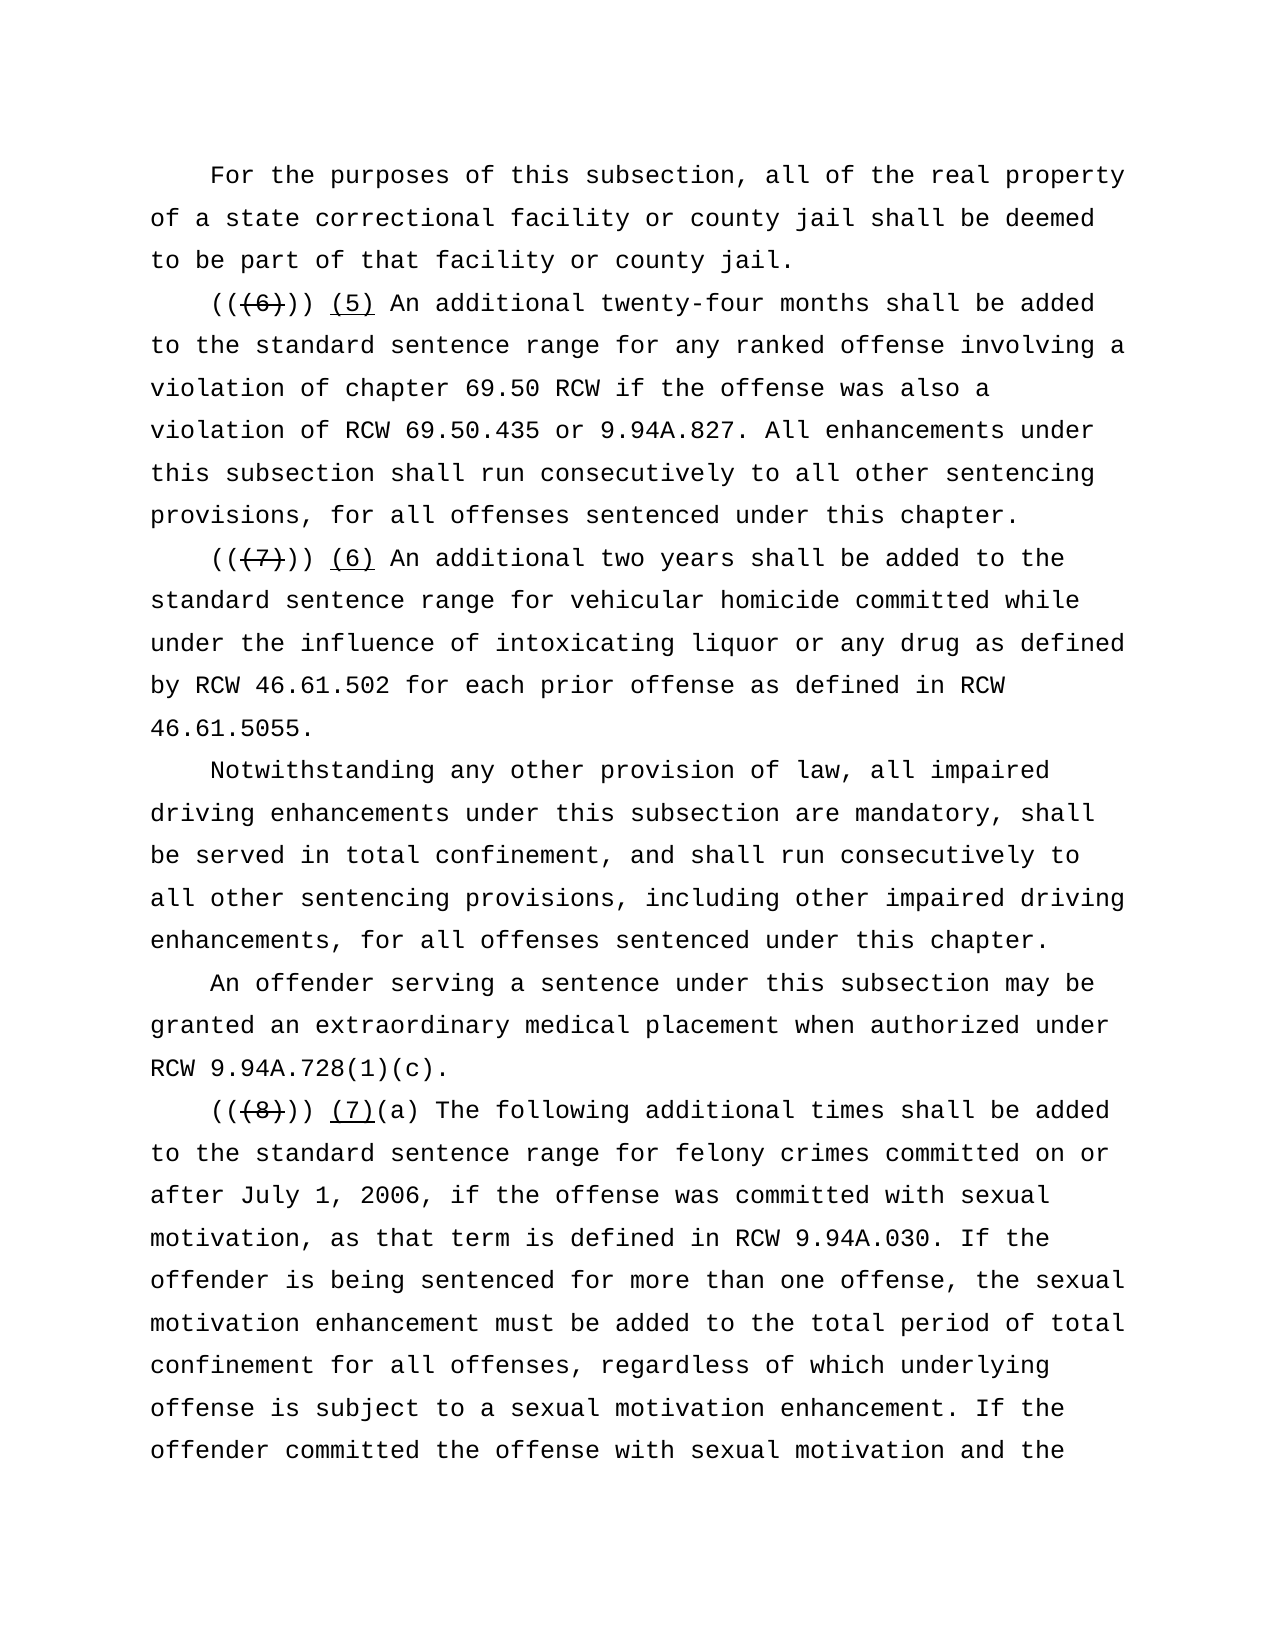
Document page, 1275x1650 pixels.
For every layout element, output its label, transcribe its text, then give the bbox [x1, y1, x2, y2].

text Notwithstanding any other provision of law, all impaired driving enhancements under this subsection are mandatory, shall be served in total confinement, and shall run consecutively to all other sentencing provisions, including other impaired driving enhancements, for all offenses sentenced under this chapter. [150, 745, 1125, 957]
text For the purposes of this subsection, all of the real property of a state correctional facility or county jail shall be deemed to be part of that facility or county jail. [150, 150, 1125, 277]
text (((7))) (6) An additional two years shall be added to the standard sentence range for vehicular homicide committed while under the influence of intoxicating liquor or any drug as defined by RCW 46.61.502 for each prior offense as defined in RCW 46.61.5055. [150, 532, 1125, 745]
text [150, 1085, 1125, 1467]
text An offender serving a sentence under this subsection may be granted an extraordinary medical placement when authorized under RCW 9.94A.728(1)(c). [150, 957, 1125, 1085]
text (((6))) (5) An additional twenty-four months shall be added to the standard sentence range for any ranked offense involving a violation of chapter 69.50 RCW if the offense was also a violation of RCW 69.50.435 or 9.94A.827. All enhancements under this subsection shall run consecutively to all other sentencing provisions, for all offenses sentenced under this chapter. [150, 277, 1125, 532]
